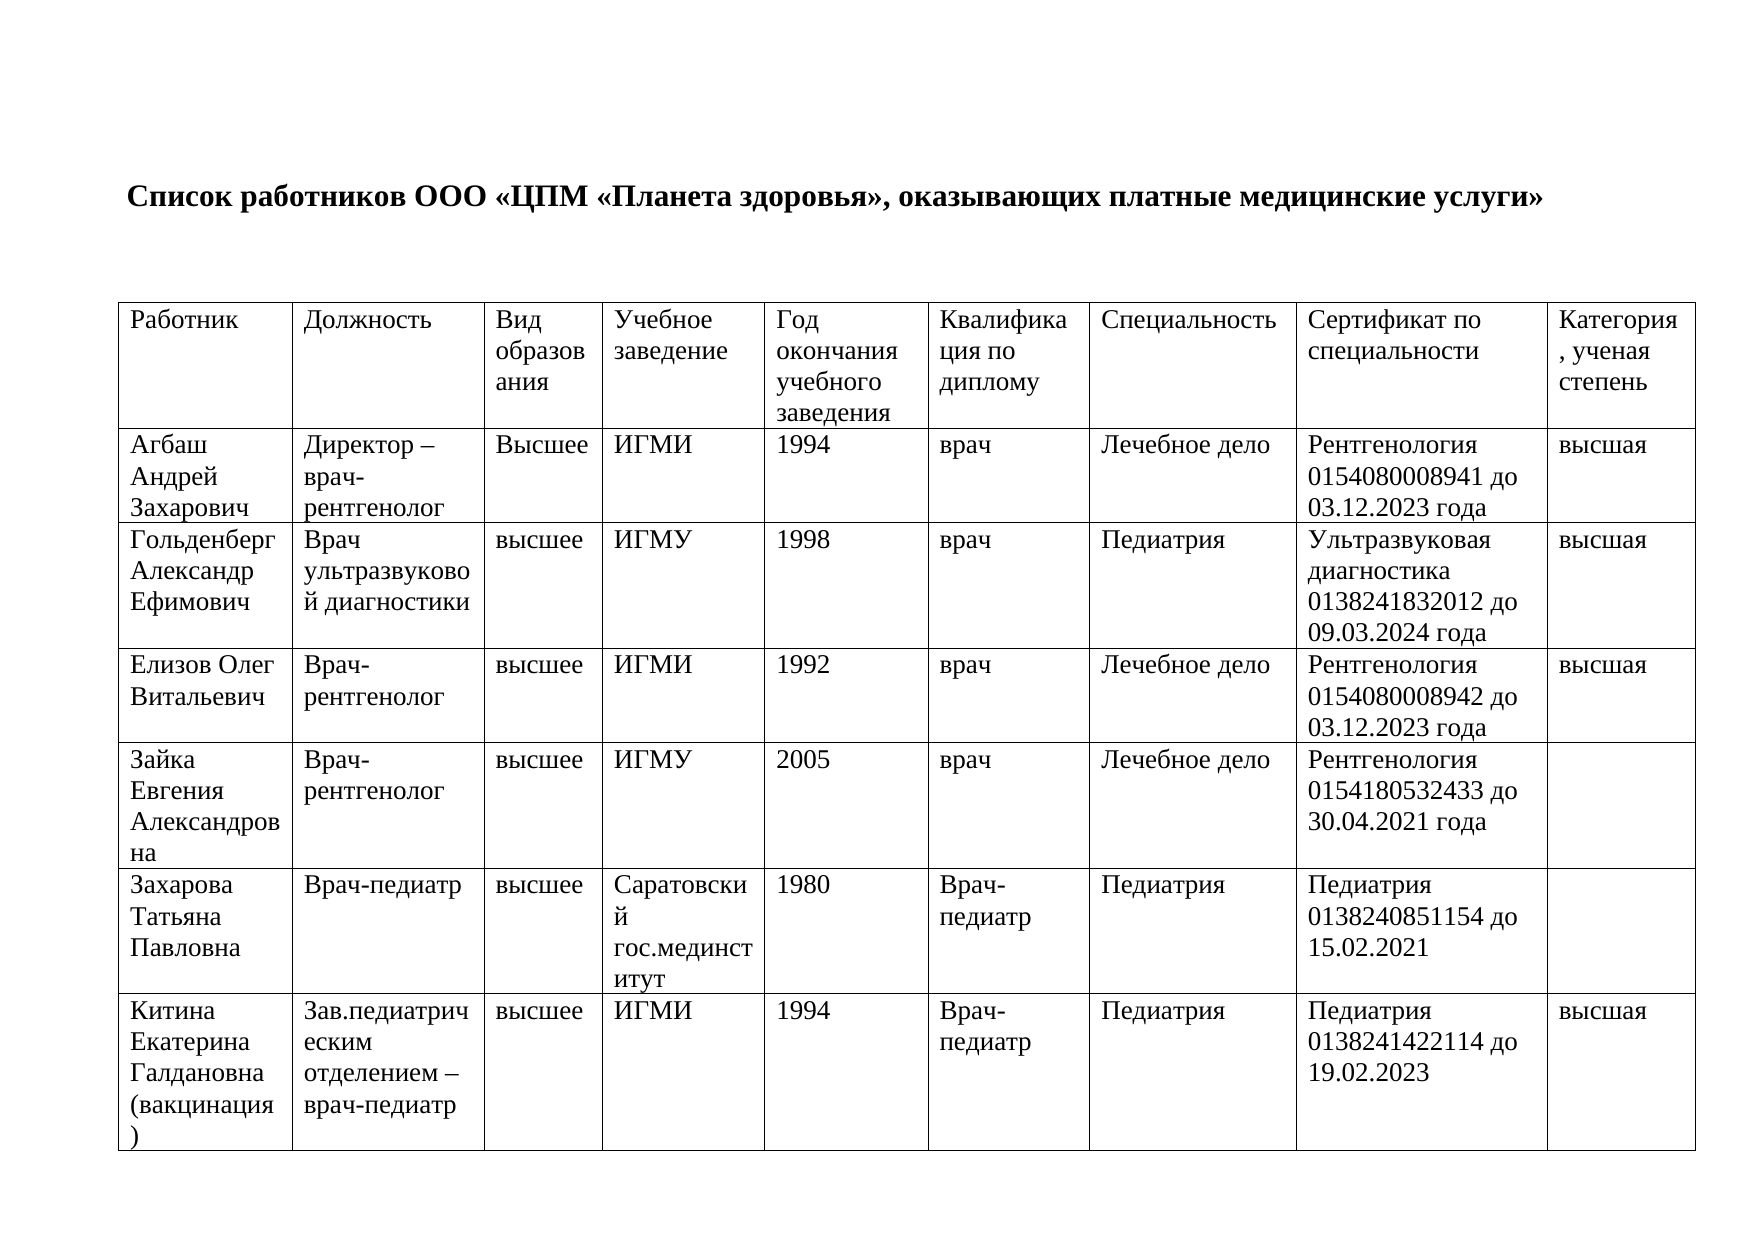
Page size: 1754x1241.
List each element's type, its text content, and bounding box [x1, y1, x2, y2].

table_cell ИГМУ [603, 523, 764, 647]
table_cell высшее [485, 649, 602, 742]
table_header Вид образования [485, 303, 602, 427]
table_cell Врач-педиатр [293, 869, 484, 993]
table_cell Рентгенология 0154080008942 до 03.12.2023 года [1297, 649, 1547, 742]
table_cell Елизов Олег Витальевич [119, 649, 292, 742]
table_cell врач [929, 649, 1089, 742]
table_cell 2005 [765, 743, 928, 868]
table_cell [119, 994, 292, 1150]
table_cell Зайка Евгения Александровна [119, 743, 292, 868]
table_cell Высшее [485, 429, 602, 522]
table_cell Захарова Татьяна Павловна [119, 869, 292, 993]
table_cell высшее [485, 994, 602, 1150]
table_cell 1998 [765, 523, 928, 647]
table_header Год окончания учебного заведения [765, 303, 928, 427]
table_cell Рентгенология 0154180532433 до 30.04.2021 года [1297, 743, 1547, 868]
table_cell 1994 [765, 429, 928, 522]
table_cell Лечебное дело [1090, 649, 1296, 742]
table_cell Педиатрия [1090, 994, 1296, 1150]
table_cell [1297, 994, 1547, 1150]
text Список работников ООО «ЦПМ «Планета здоровья», оказывающих платные медицинские услуги» [118, 177, 1636, 213]
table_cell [293, 994, 484, 1150]
table_cell 1980 [765, 869, 928, 993]
table_cell ИГМИ [603, 994, 764, 1150]
table_cell Директор – врач-рентгенолог [293, 429, 484, 522]
table_cell Агбаш Андрей Захарович [119, 429, 292, 522]
table_cell высшее [485, 869, 602, 993]
table_cell Врач-рентгенолог [293, 649, 484, 742]
table_cell ИГМИ [603, 649, 764, 742]
table_cell Лечебное дело [1090, 429, 1296, 522]
table_cell высшая [1548, 523, 1695, 647]
table_cell Педиатрия [1090, 523, 1296, 647]
table_header Сертификат по специальности [1297, 303, 1547, 427]
table_cell высшая [1548, 649, 1695, 742]
table_cell ИГМУ [603, 743, 764, 868]
table_cell ИГМИ [603, 429, 764, 522]
table_cell врач [929, 743, 1089, 868]
table_cell врач [929, 523, 1089, 647]
table_cell Врач-педиатр [929, 994, 1089, 1150]
table_cell высшее [485, 523, 602, 647]
table_cell высшая [1548, 994, 1695, 1150]
table_cell врач [929, 429, 1089, 522]
table_cell [1548, 869, 1695, 993]
table_cell высшее [485, 743, 602, 868]
table_cell 1992 [765, 649, 928, 742]
table_cell Врач-педиатр [929, 869, 1089, 993]
table_cell Саратовский гос.мединститут [603, 869, 764, 993]
table_cell 1994 [765, 994, 928, 1150]
table_cell Врач-рентгенолог [293, 743, 484, 868]
table_header Работник [119, 303, 292, 427]
table_header Категория, ученая степень [1548, 303, 1695, 427]
table_header Специальность [1090, 303, 1296, 427]
table_header Учебное заведение [603, 303, 764, 427]
table_cell Рентгенология 0154080008941 до 03.12.2023 года [1297, 429, 1547, 522]
table_header Квалификация по диплому [929, 303, 1089, 427]
table_cell высшая [1548, 429, 1695, 522]
table_cell Врач ультразвуковой диагностики [293, 523, 484, 647]
table_cell Педиатрия 0138240851154 до 15.02.2021 [1297, 869, 1547, 993]
table_header Должность [293, 303, 484, 427]
table_cell Лечебное дело [1090, 743, 1296, 868]
table_cell Педиатрия [1090, 869, 1296, 993]
table_cell Гольденберг Александр Ефимович [119, 523, 292, 647]
table_cell [1548, 743, 1695, 868]
table_cell Ультразвуковая диагностика 0138241832012 до 09.03.2024 года [1297, 523, 1547, 647]
